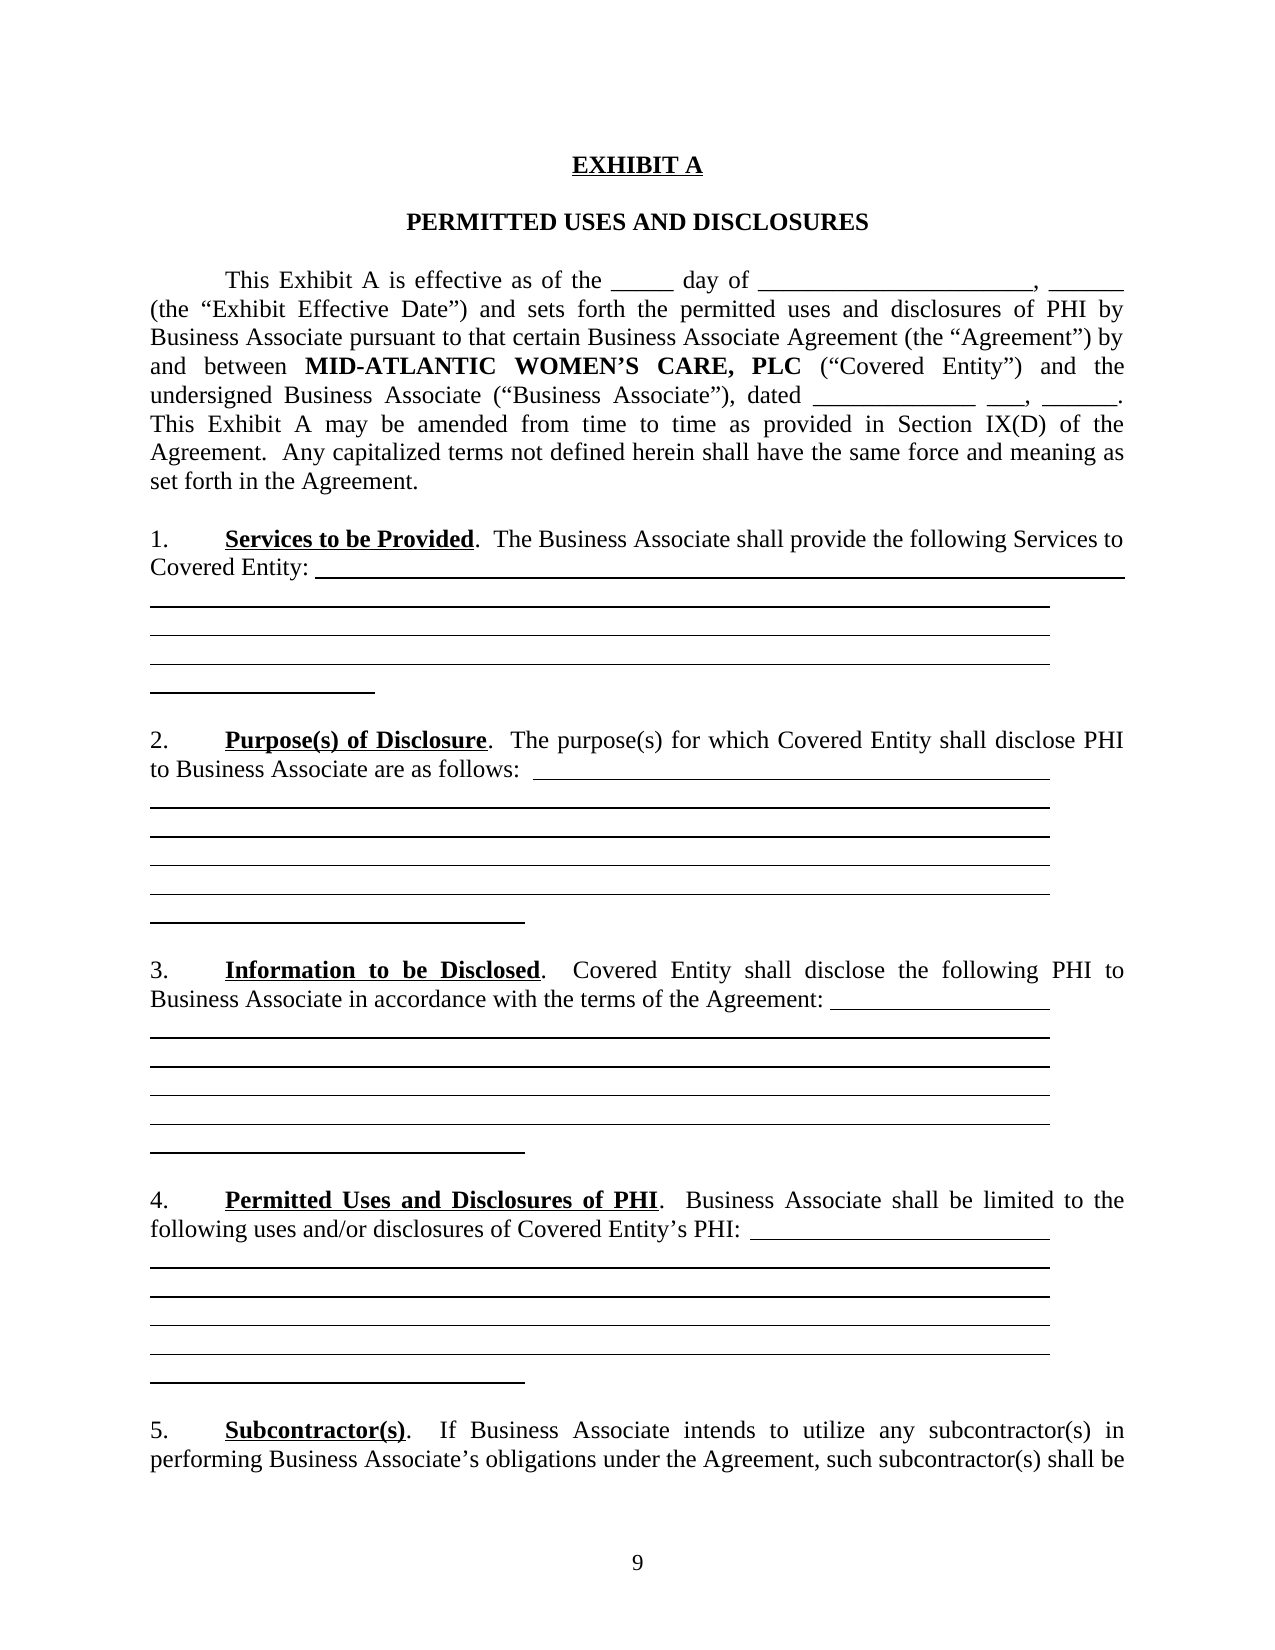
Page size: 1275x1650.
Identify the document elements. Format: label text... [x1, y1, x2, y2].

text Covered Entity: [150, 552, 1125, 581]
text 1. Services to be Provided. The Business Associate shall provide the following Services to [150, 524, 1125, 552]
text EXHIBIT A [150, 150, 1125, 179]
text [150, 1415, 1125, 1472]
text 3. Information to be Disclosed. Covered Entity shall disclose the following PHI to Business Associate in accordance with the terms of the Agreement: [150, 955, 1125, 1156]
text 2. Purpose(s) of Disclosure. The purpose(s) for which Covered Entity shall disclose PHI to Business Associate are as follows: [150, 725, 1125, 926]
text This Exhibit A is effective as of the _____ day of ______________________, ______ (the “Exhibit Effective Date”) and sets forth the permitted uses and disclosures of PHI by Business Associate pursuant to that certain Business Associate Agreement (the “Agreement”) by and between MID-ATLANTIC WOMEN’S CARE, PLC (“Covered Entity”) and the undersigned Business Associate (“Business Associate”), dated _____________ ___, ______. This Exhibit A may be amended from time to time as provided in Section IX(D) of the Agreement. Any capitalized terms not defined herein shall have the same force and meaning as set forth in the Agreement. [150, 265, 1125, 495]
text PERMITTED USES AND DISCLOSURES [150, 207, 1125, 236]
text 4. Permitted Uses and Disclosures of PHI. Business Associate shall be limited to the following uses and/or disclosures of Covered Entity’s PHI: [150, 1185, 1125, 1386]
